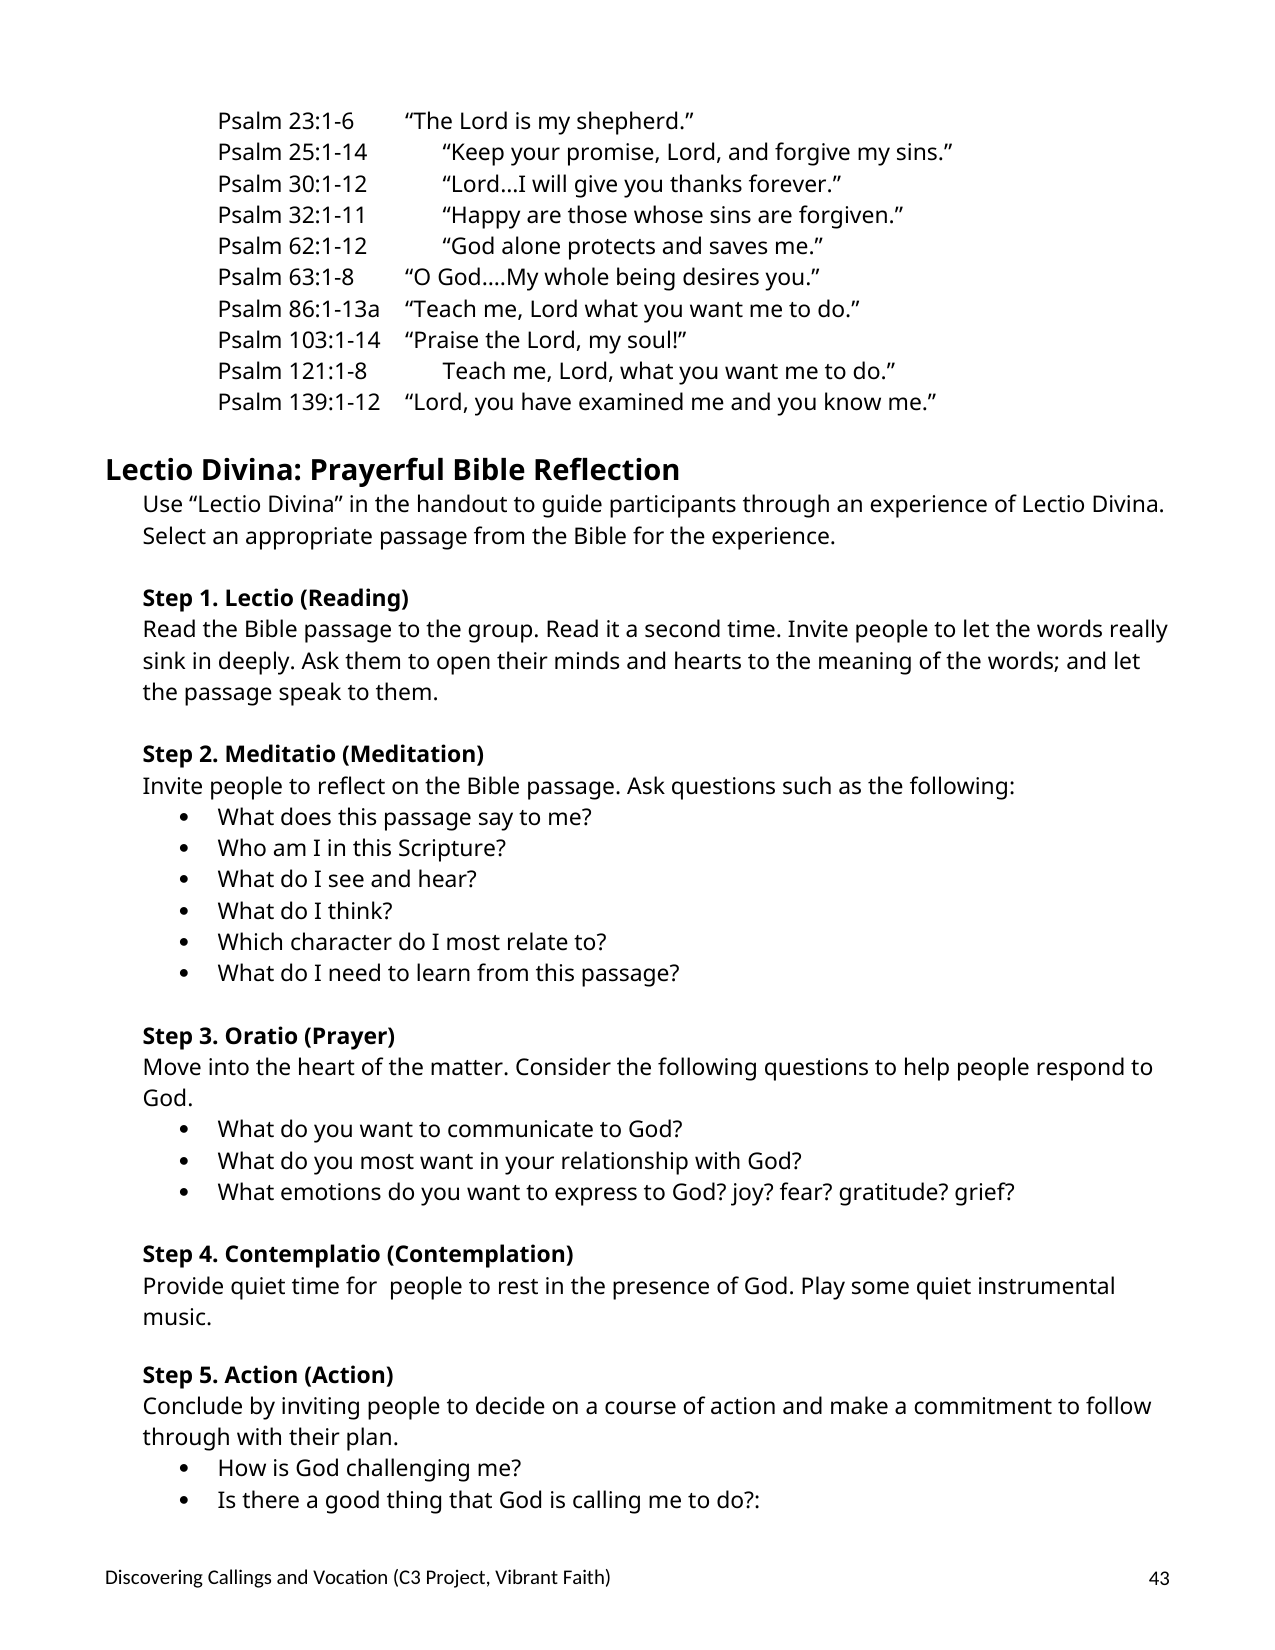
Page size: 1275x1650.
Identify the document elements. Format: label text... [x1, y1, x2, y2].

list Who am I in this Scripture? [180, 832, 1170, 863]
text Step 3. Oratio (Prayer) [142, 1020, 1170, 1051]
subtitle Lectio Divina: Prayerful Bible Reflection [105, 449, 1170, 488]
list Is there a good thing that God is calling me to do?: [180, 1483, 1170, 1515]
text Step 1. Lectio (Reading) [142, 582, 1170, 613]
text Conclude by inviting people to decide on a course of action and make a commitment to follow through with their plan. [142, 1390, 1170, 1452]
text Psalm 103:1-14 “Praise the Lord, my soul!” [217, 324, 1170, 355]
text Use “Lectio Divina” in the handout to guide participants through an experience of Lectio Divina. Select an appropriate passage from the Bible for the experience. [142, 488, 1170, 551]
list How is God challenging me? [180, 1452, 1170, 1483]
text Psalm 30:1-12 “Lord…I will give you thanks forever.” [217, 167, 1170, 199]
list What do I think? [180, 895, 1170, 926]
text Step 5. Action (Action) [142, 1358, 1170, 1390]
list What do you most want in your relationship with God? [180, 1145, 1170, 1176]
list What do you want to communicate to God? [180, 1113, 1170, 1145]
list What do I see and hear? [180, 863, 1170, 895]
text Psalm 121:1-8 Teach me, Lord, what you want me to do.” [217, 355, 1170, 386]
text Psalm 63:1-8 “O God….My whole being desires you.” [217, 261, 1170, 292]
text Step 4. Contemplatio (Contemplation) [142, 1238, 1170, 1270]
text Read the Bible passage to the group. Read it a second time. Invite people to let the words really sink in deeply. Ask them to open their minds and hearts to the meaning of the words; and let the passage speak to them. [142, 613, 1170, 707]
text Psalm 62:1-12 “God alone protects and saves me.” [217, 230, 1170, 261]
text Invite people to reflect on the Bible passage. Ask questions such as the following: [142, 770, 1170, 801]
list What do I need to learn from this passage? [180, 957, 1170, 988]
text Step 2. Meditatio (Meditation) [142, 738, 1170, 770]
list Which character do I most relate to? [180, 926, 1170, 957]
text Psalm 25:1-14 “Keep your promise, Lord, and forgive my sins.” [217, 136, 1170, 167]
text Psalm 139:1-12 “Lord, you have examined me and you know me.” [217, 386, 1170, 417]
text Psalm 86:1-13a “Teach me, Lord what you want me to do.” [217, 292, 1170, 324]
list What emotions do you want to express to God? joy? fear? gratitude? grief? [180, 1176, 1170, 1207]
text Psalm 32:1-11 “Happy are those whose sins are forgiven.” [217, 199, 1170, 230]
list What does this passage say to me? [180, 801, 1170, 832]
text Provide quiet time for people to rest in the presence of God. Play some quiet instrumental music. [142, 1270, 1170, 1332]
text Psalm 23:1-6 “The Lord is my shepherd.” [217, 105, 1170, 136]
text Move into the heart of the matter. Consider the following questions to help people respond to God. [142, 1051, 1170, 1113]
